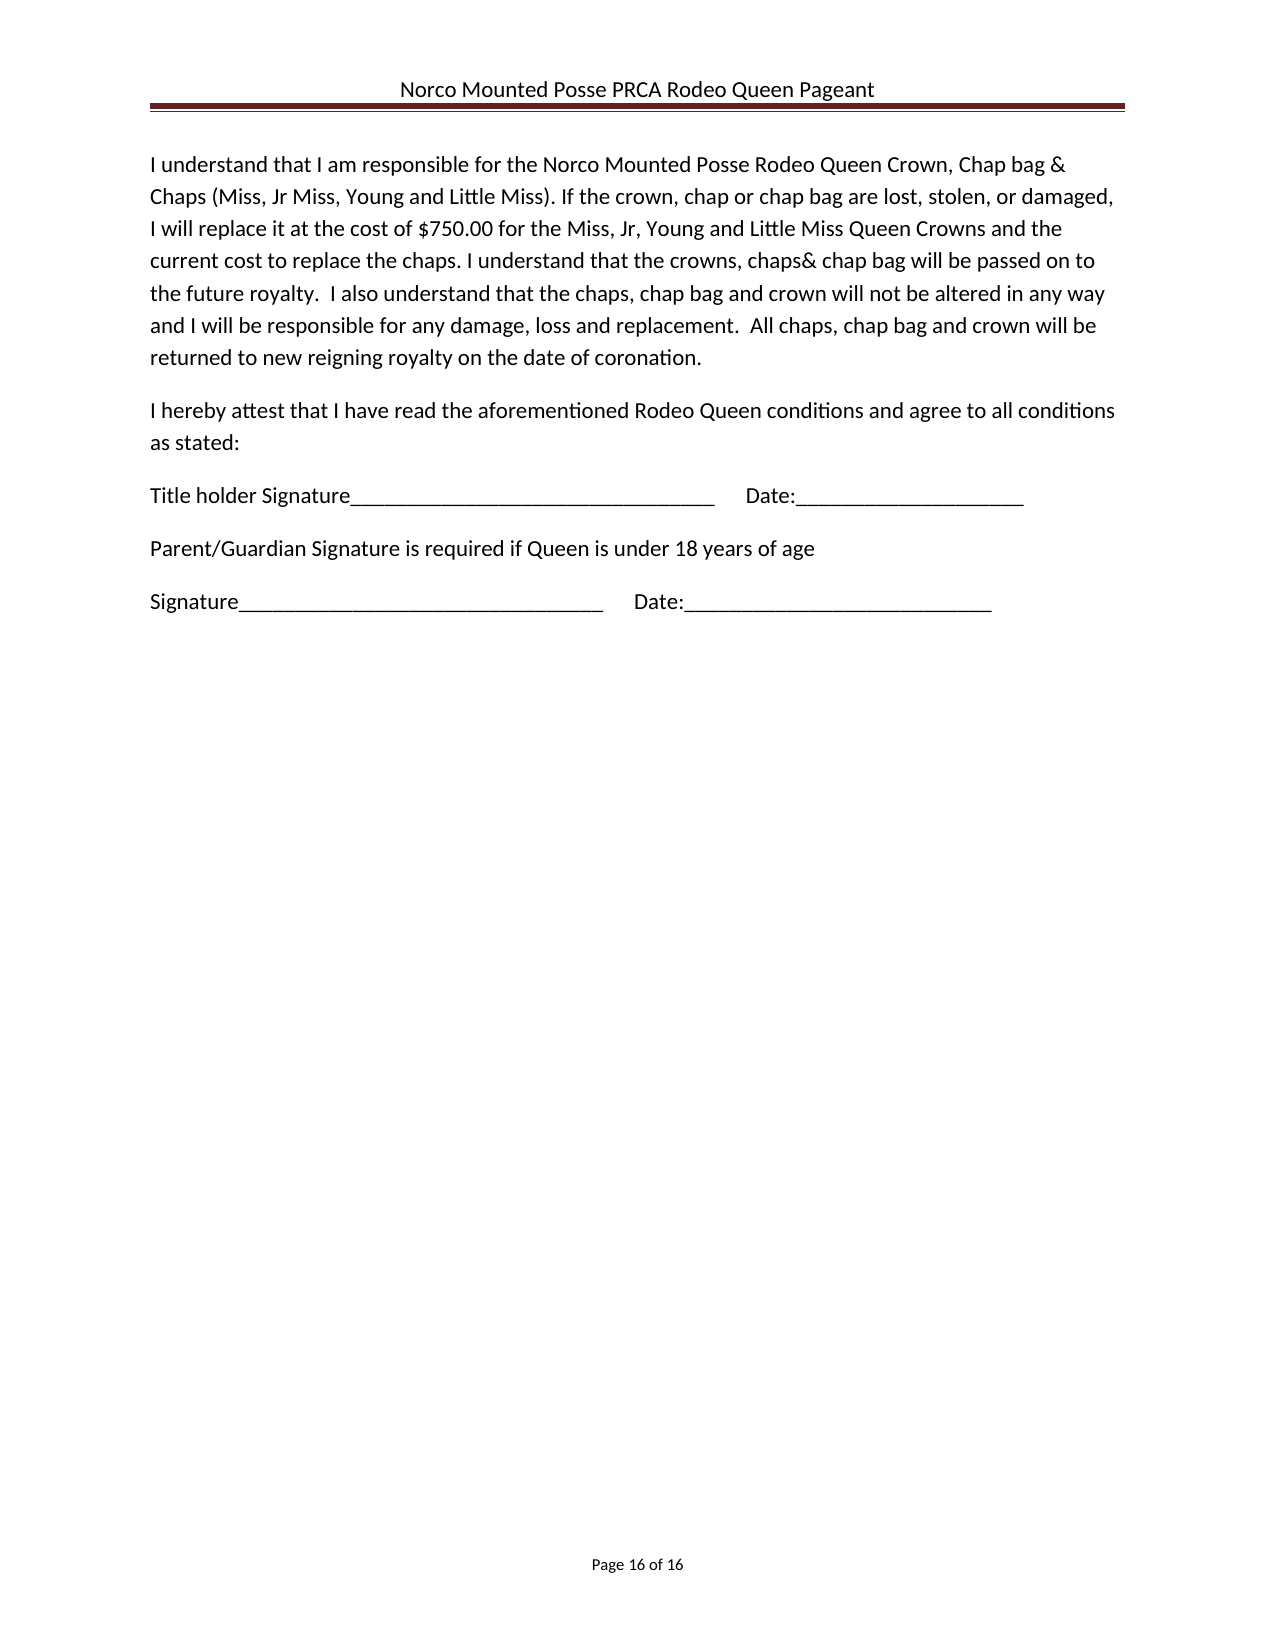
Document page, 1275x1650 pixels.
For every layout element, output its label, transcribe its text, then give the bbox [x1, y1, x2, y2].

text Parent/Guardian Signature is required if Queen is under 18 years of age [150, 534, 1125, 562]
text Signature________________________________ Date:___________________________ [150, 587, 1125, 615]
text Title holder Signature________________________________ Date:____________________ [150, 481, 1125, 509]
text I understand that I am responsible for the Norco Mounted Posse Rodeo Queen Crown, Chap bag & Chaps (Miss, Jr Miss, Young and Little Miss). If the crown, chap or chap bag are lost, stolen, or damaged, I will replace it at the cost of $750.00 for the Miss, Jr, Young and Little Miss Queen Crowns and the current cost to replace the chaps. I understand that the crowns, chaps& chap bag will be passed on to the future royalty. I also understand that the chaps, chap bag and crown will not be altered in any way and I will be responsible for any damage, loss and replacement. All chaps, chap bag and crown will be returned to new reigning royalty on the date of coronation. [150, 150, 1125, 371]
text I hereby attest that I have read the aforementioned Rodeo Queen conditions and agree to all conditions as stated: [150, 396, 1125, 456]
